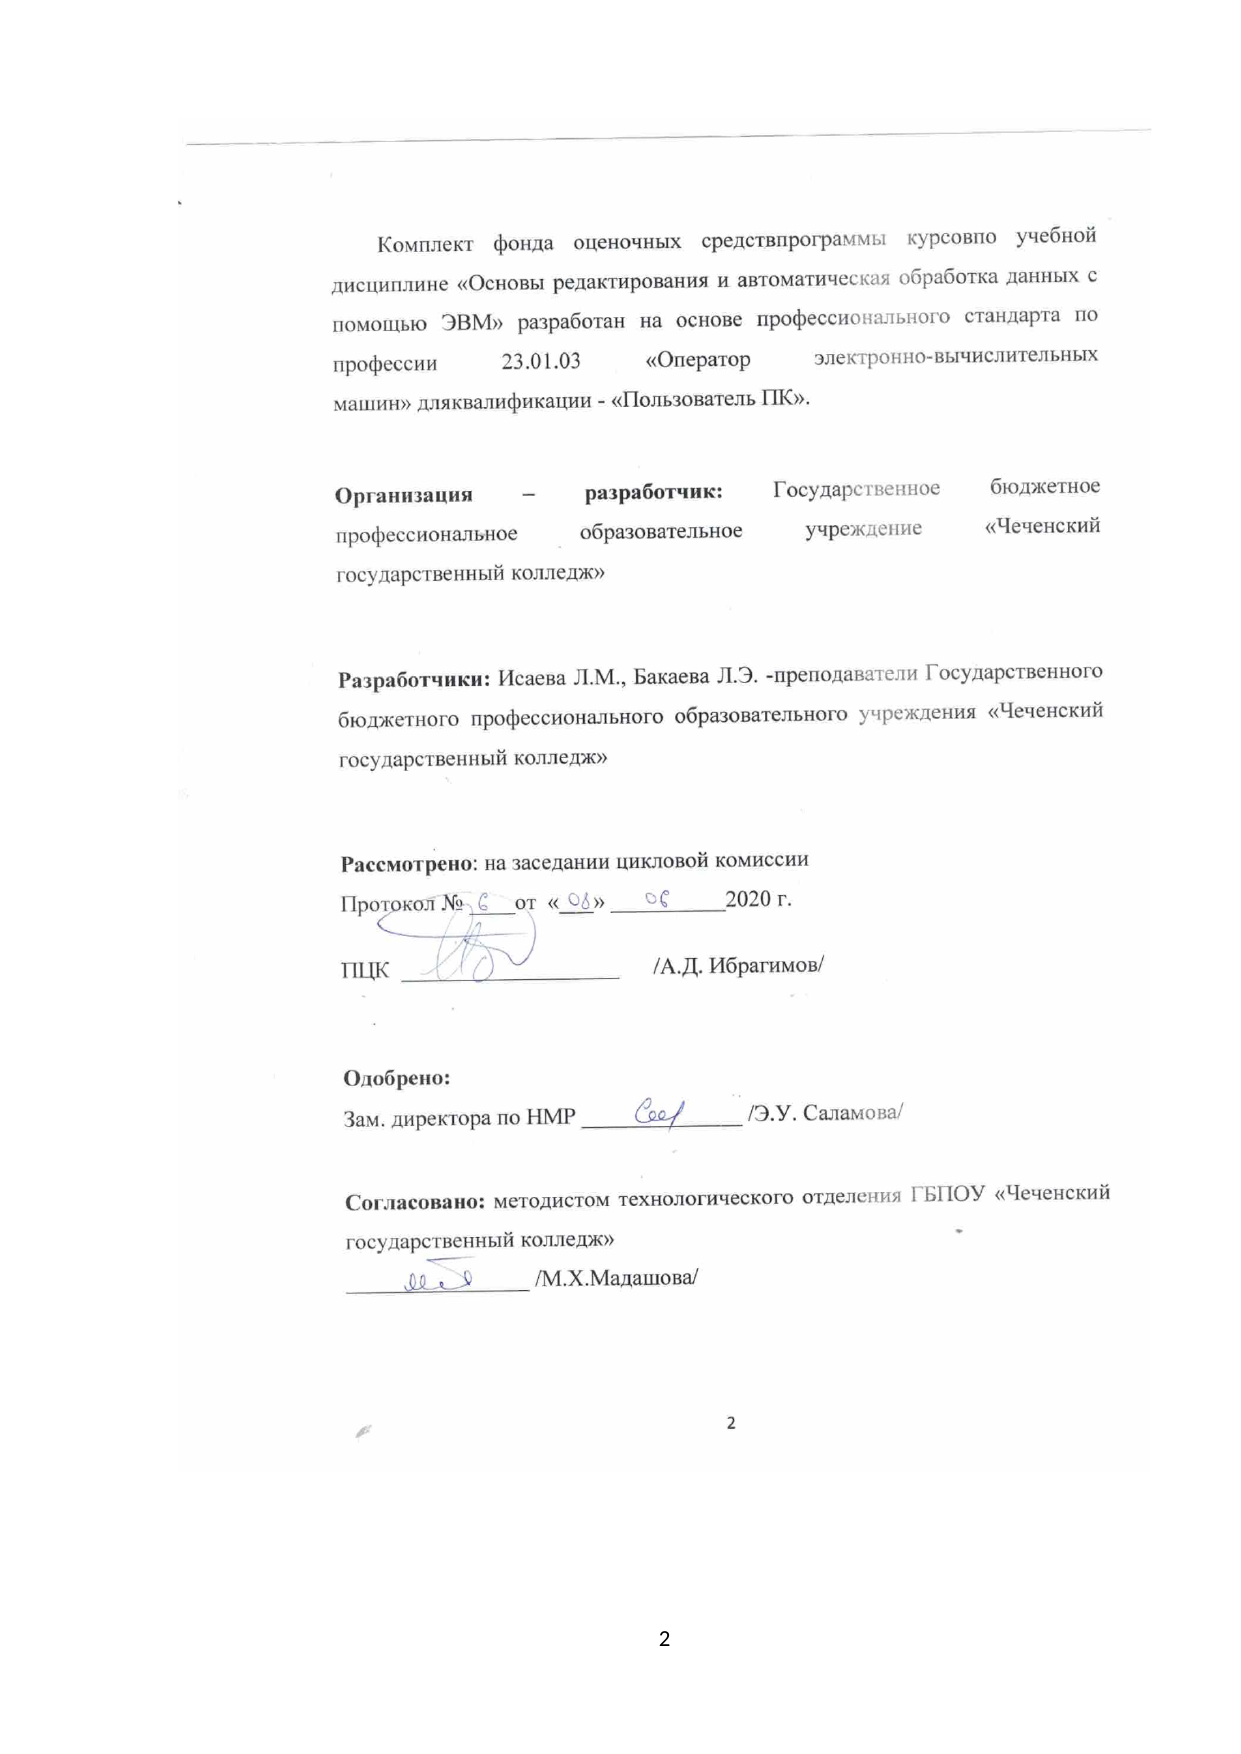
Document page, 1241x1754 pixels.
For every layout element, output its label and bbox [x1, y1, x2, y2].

picture [177, 118, 1152, 1472]
